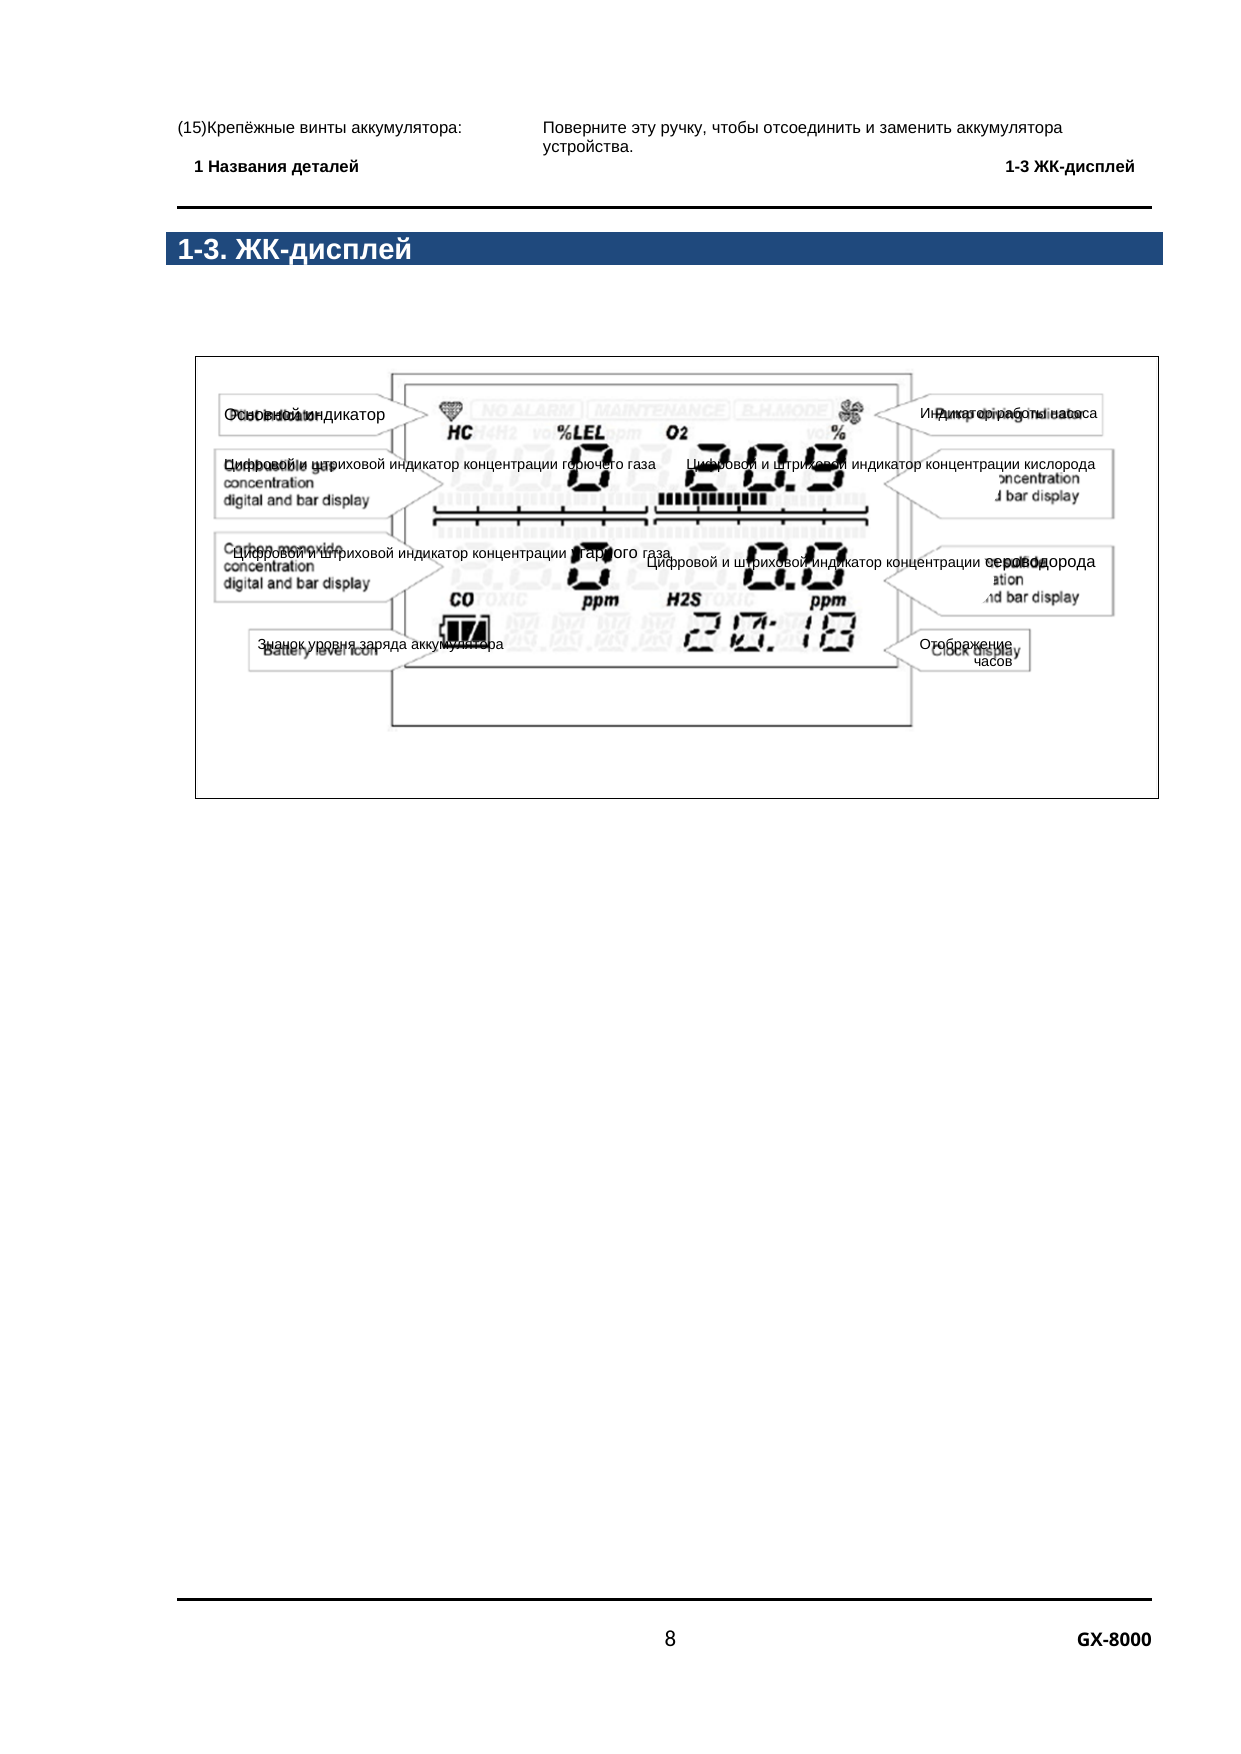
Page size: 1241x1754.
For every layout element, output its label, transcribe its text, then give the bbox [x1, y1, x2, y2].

picture [196, 357, 1158, 798]
table_header 1-3. ЖК-дисплей [166, 232, 1163, 265]
text 1 Названия деталей 1-3 ЖК-дисплей [177, 156, 1152, 206]
table_cell Поверните эту ручку, чтобы отсоединить и заменить аккумулятора устройства. [531, 118, 1163, 156]
table_cell (15)Крепёжные винты аккумулятора: [166, 118, 531, 156]
